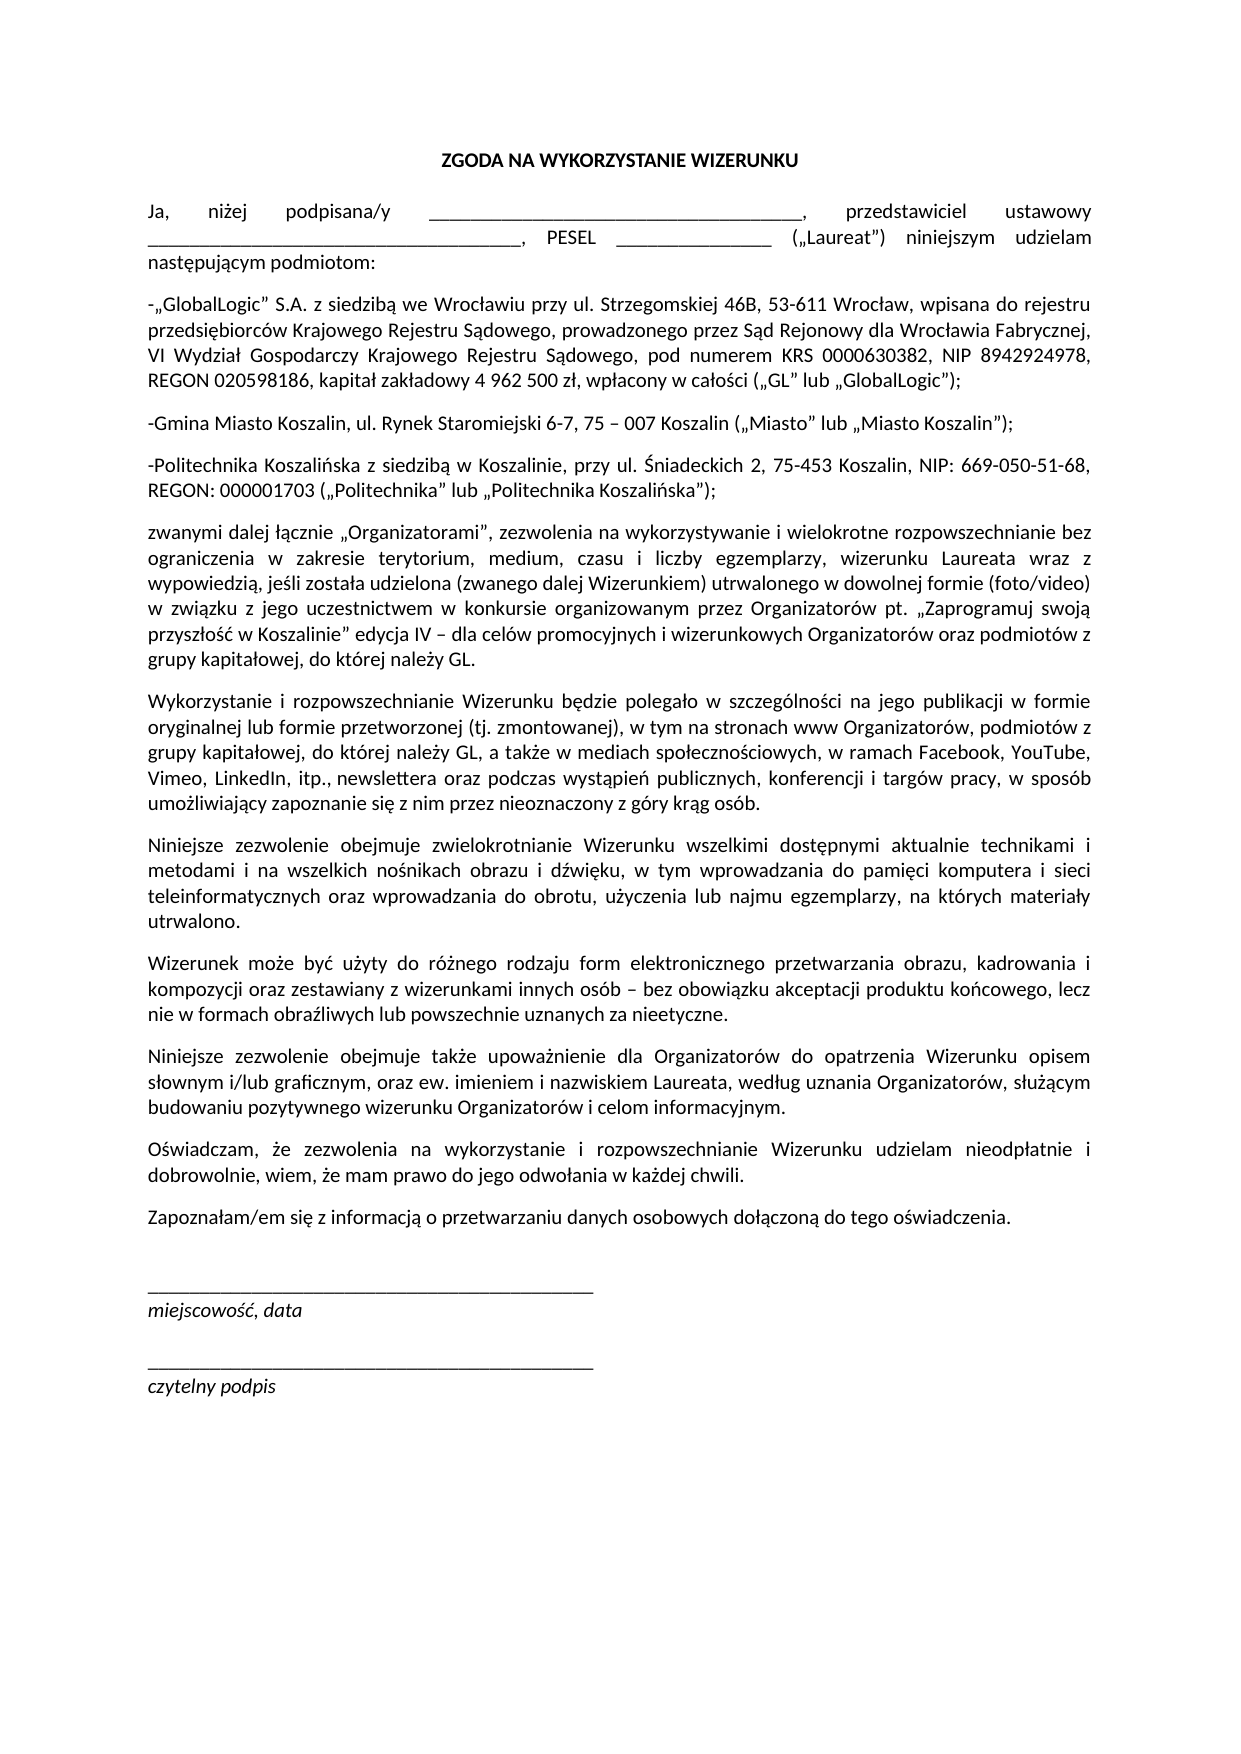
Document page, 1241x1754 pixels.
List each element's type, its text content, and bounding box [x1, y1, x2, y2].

text Ja, niżej podpisana/y ____________________________________, przedstawiciel ustawowy ____________________________________, PESEL _______________ („Laureat”) niniejszym udzielam następującym podmiotom: [148, 198, 1093, 275]
text Wizerunek może być użyty do różnego rodzaju form elektronicznego przetwarzania obrazu, kadrowania i kompozycji oraz zestawiany z wizerunkami innych osób – bez obowiązku akceptacji produktu końcowego, lecz nie w formach obraźliwych lub powszechnie uznanych za nieetyczne. [148, 951, 1093, 1027]
text Zapoznałam/em się z informacją o przetwarzaniu danych osobowych dołączoną do tego oświadczenia. [148, 1204, 1093, 1229]
text -Gmina Miasto Koszalin, ul. Rynek Staromiejski 6-7, 75 – 007 Koszalin („Miasto” lub „Miasto Koszalin”); [148, 410, 1093, 435]
text zwanymi dalej łącznie „Organizatorami”, zezwolenia na wykorzystywanie i wielokrotne rozpowszechnianie bez ograniczenia w zakresie terytorium, medium, czasu i liczby egzemplarzy, wizerunku Laureata wraz z wypowiedzią, jeśli została udzielona (zwanego dalej Wizerunkiem) utrwalonego w dowolnej formie (foto/video) w związku z jego uczestnictwem w konkursie organizowanym przez Organizatorów pt. „Zaprogramuj swoją przyszłość w Koszalinie” edycja IV – dla celów promocyjnych i wizerunkowych Organizatorów oraz podmiotów z grupy kapitałowej, do której należy GL. [148, 519, 1093, 672]
text ___________________________________________ [148, 1348, 1093, 1373]
text Wykorzystanie i rozpowszechnianie Wizerunku będzie polegało w szczególności na jego publikacji w formie oryginalnej lub formie przetworzonej (tj. zmontowanej), w tym na stronach www Organizatorów, podmiotów z grupy kapitałowej, do której należy GL, a także w mediach społecznościowych, w ramach Facebook, YouTube, Vimeo, LinkedIn, itp., newslettera oraz podczas wystąpień publicznych, konferencji i targów pracy, w sposób umożliwiający zapoznanie się z nim przez nieoznaczony z góry krąg osób. [148, 688, 1093, 816]
text Oświadczam, że zezwolenia na wykorzystanie i rozpowszechnianie Wizerunku udzielam nieodpłatnie i dobrowolnie, wiem, że mam prawo do jego odwołania w każdej chwili. [148, 1136, 1093, 1187]
text -„GlobalLogic” S.A. z siedzibą we Wrocławiu przy ul. Strzegomskiej 46B, 53-611 Wrocław, wpisana do rejestru przedsiębiorców Krajowego Rejestru Sądowego, prowadzonego przez Sąd Rejonowy dla Wrocławia Fabrycznej, VI Wydział Gospodarczy Krajowego Rejestru Sądowego, pod numerem KRS 0000630382, NIP 8942924978, REGON 020598186, kapitał zakładowy 4 962 500 zł, wpłacony w całości („GL” lub „GlobalLogic”); [148, 291, 1093, 393]
text ZGODA NA WYKORZYSTANIE WIZERUNKU [148, 148, 1093, 173]
text Niniejsze zezwolenie obejmuje zwielokrotnianie Wizerunku wszelkimi dostępnymi aktualnie technikami i metodami i na wszelkich nośnikach obrazu i dźwięku, w tym wprowadzania do pamięci komputera i sieci teleinformatycznych oraz wprowadzania do obrotu, użyczenia lub najmu egzemplarzy, na których materiały utrwalono. [148, 832, 1093, 934]
text -Politechnika Koszalińska z siedzibą w Koszalinie, przy ul. Śniadeckich 2, 75-453 Koszalin, NIP: 669-050-51-68, REGON: 000001703 („Politechnika” lub „Politechnika Koszalińska”); [148, 452, 1093, 503]
text miejscowość, data [148, 1297, 1093, 1322]
text Niniejsze zezwolenie obejmuje także upoważnienie dla Organizatorów do opatrzenia Wizerunku opisem słownym i/lub graficznym, oraz ew. imieniem i nazwiskiem Laureata, według uznania Organizatorów, służącym budowaniu pozytywnego wizerunku Organizatorów i celom informacyjnym. [148, 1043, 1093, 1120]
text ___________________________________________ [148, 1271, 1093, 1297]
text czytelny podpis [148, 1373, 1093, 1398]
